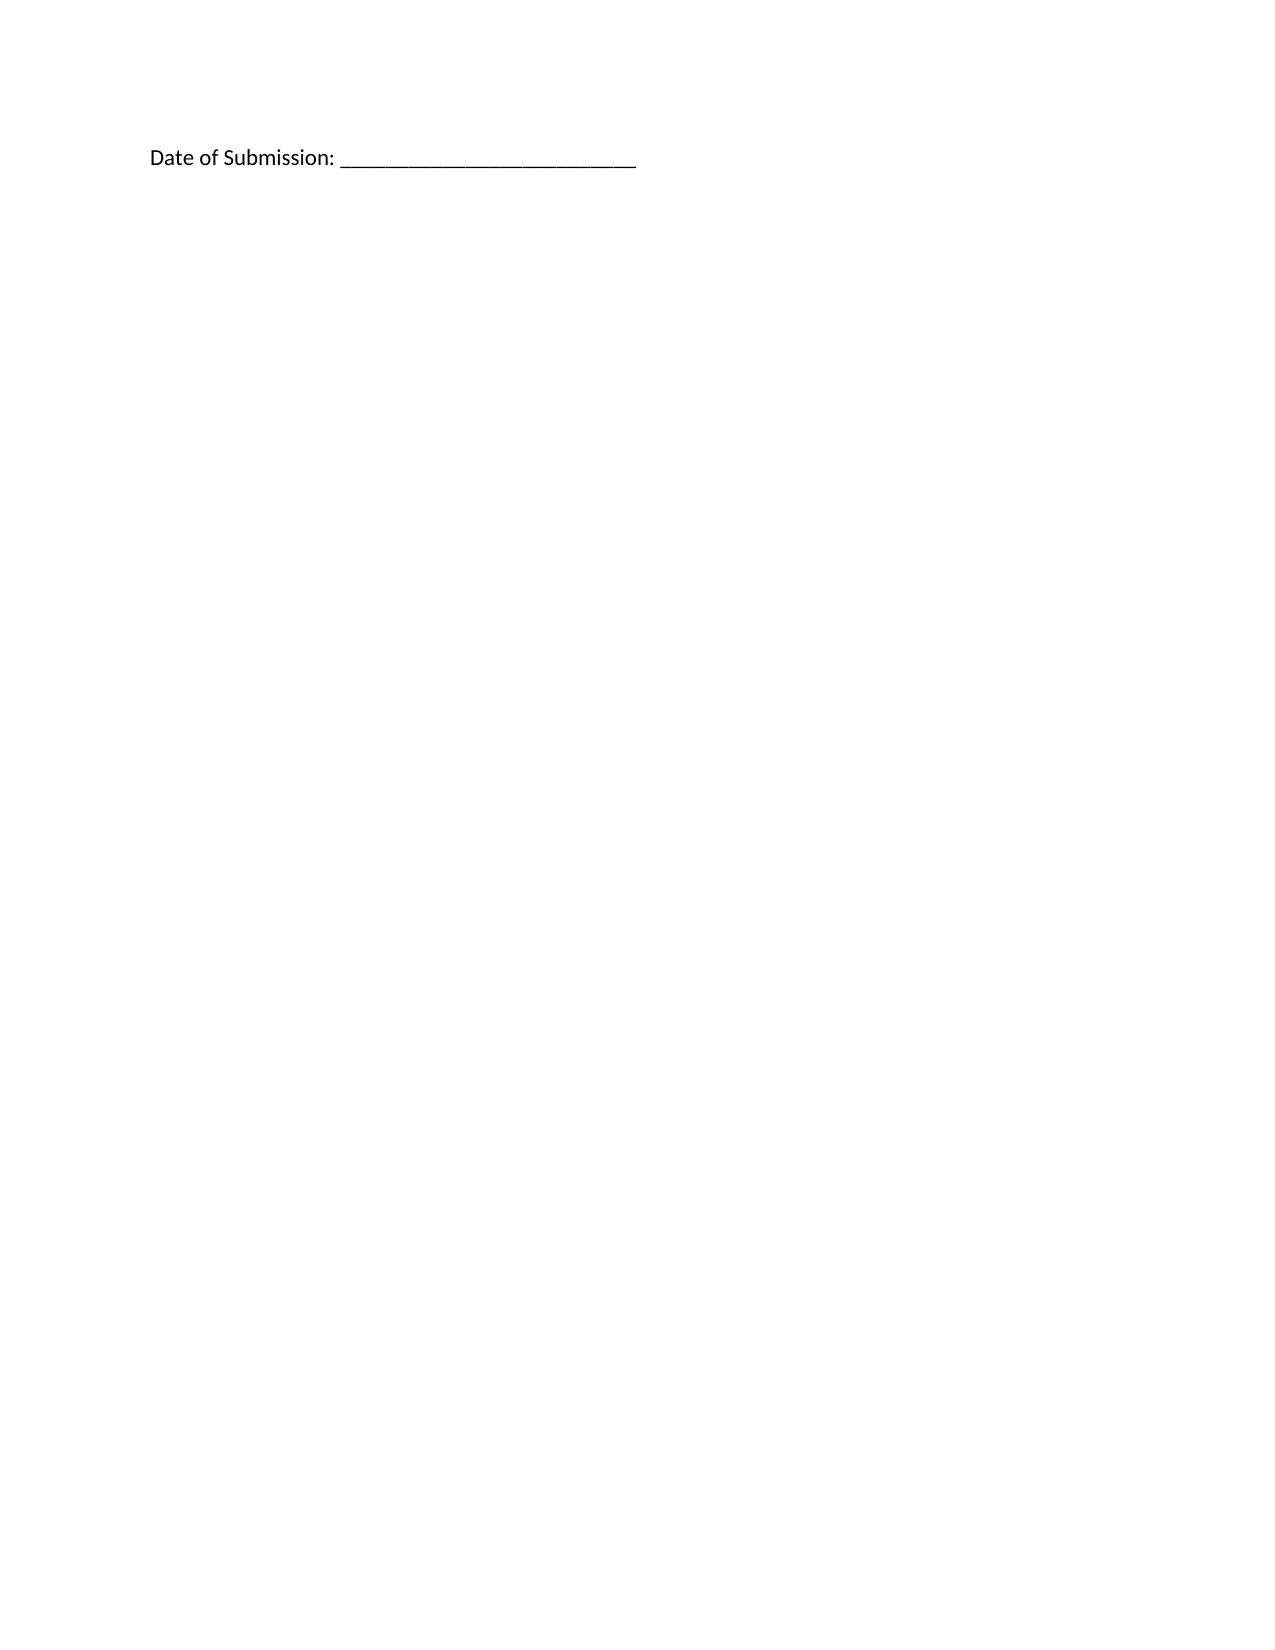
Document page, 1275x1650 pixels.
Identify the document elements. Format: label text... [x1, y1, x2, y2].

text Date of Submission: __________________________ [150, 143, 1125, 171]
